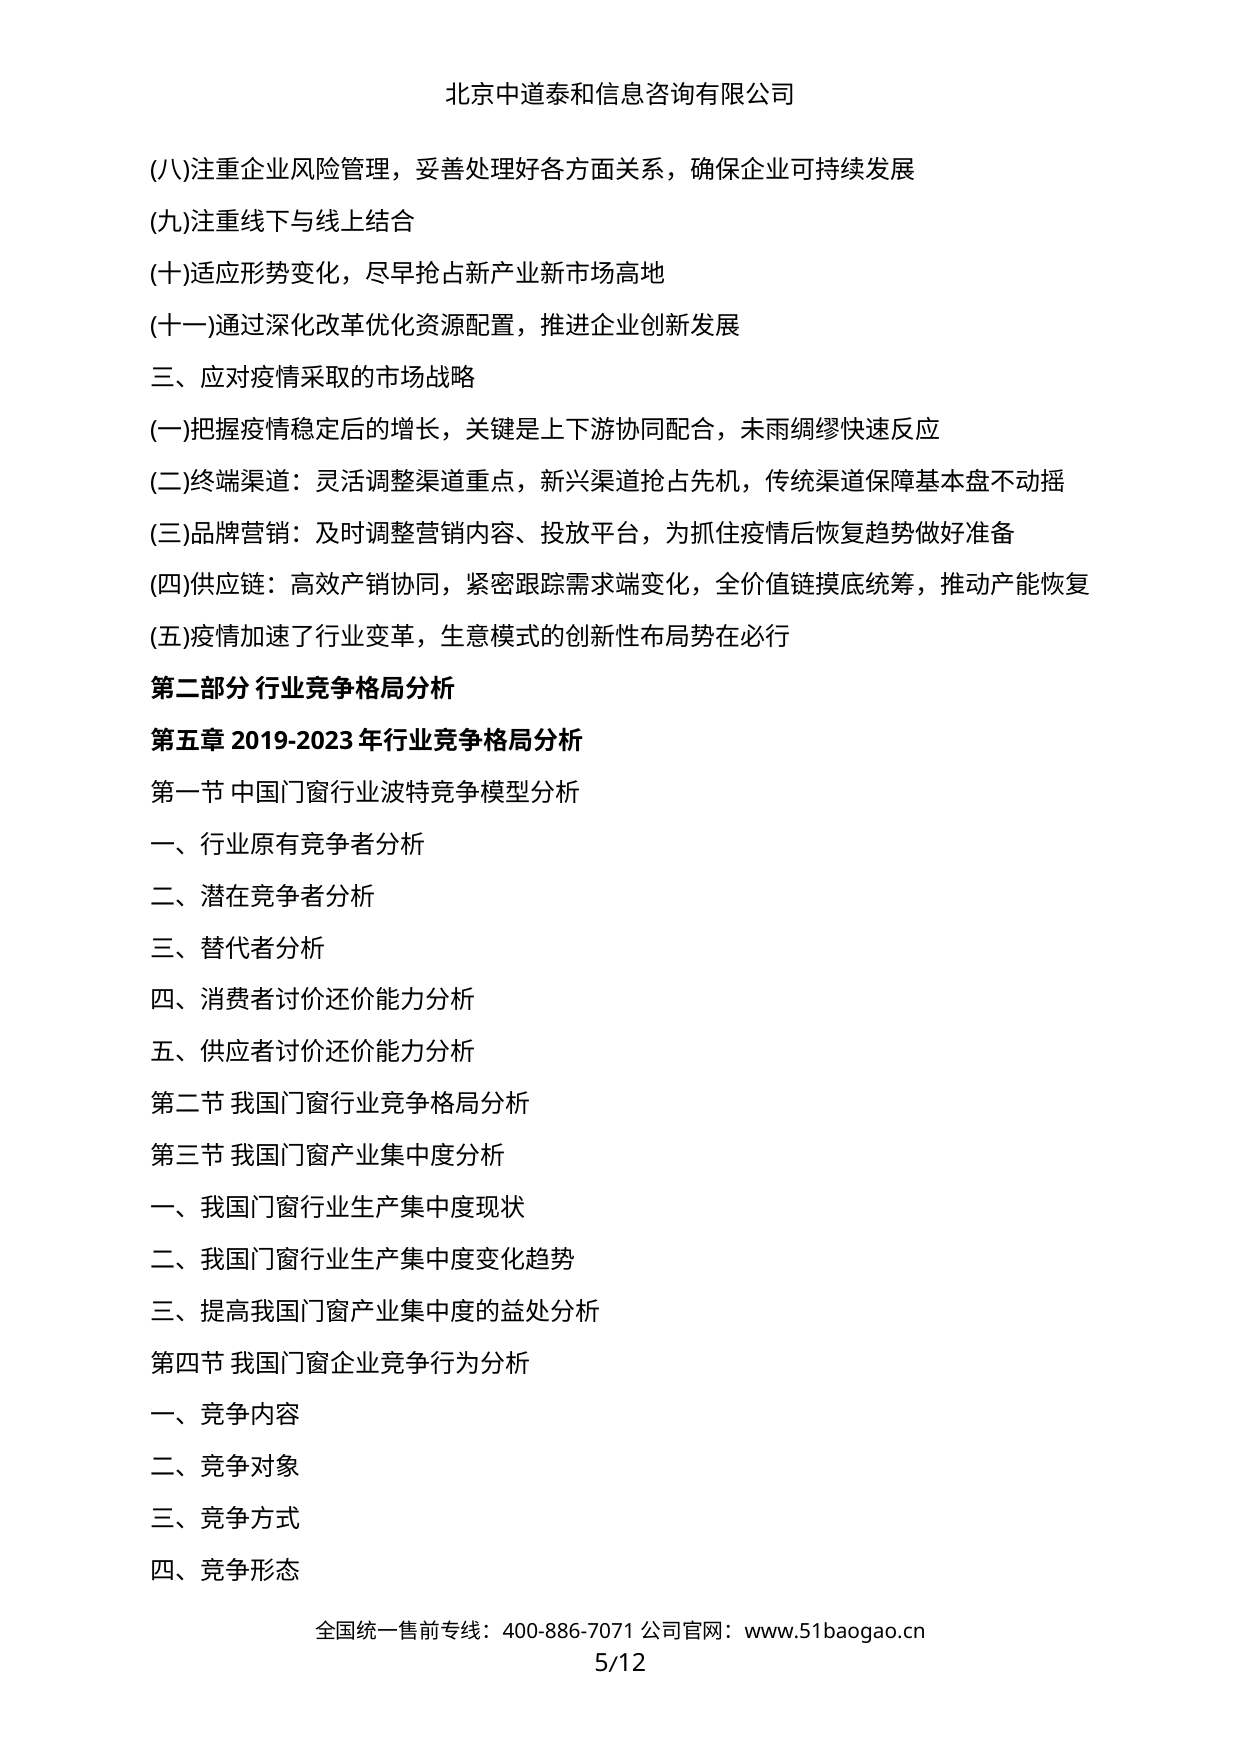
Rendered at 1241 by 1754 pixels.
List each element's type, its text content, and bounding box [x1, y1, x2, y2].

text (八)注重企业风险管理，妥善处理好各方面关系，确保企业可持续发展 [150, 150, 1090, 186]
text 一、竞争内容 [150, 1395, 1090, 1431]
text (九)注重线下与线上结合 [150, 202, 1090, 238]
text 五、供应者讨价还价能力分析 [150, 1032, 1090, 1068]
text (一)把握疫情稳定后的增长，关键是上下游协同配合，未雨绸缪快速反应 [150, 409, 1090, 446]
text 第四节 我国门窗企业竞争行为分析 [150, 1343, 1090, 1379]
text (十)适应形势变化，尽早抢占新产业新市场高地 [150, 254, 1090, 290]
text 第三节 我国门窗产业集中度分析 [150, 1136, 1090, 1172]
text 第二部分 行业竞争格局分析 [150, 669, 1090, 705]
text 四、竞争形态 [150, 1551, 1090, 1587]
text (四)供应链：高效产销协同，紧密跟踪需求端变化，全价值链摸底统筹，推动产能恢复 [150, 565, 1090, 601]
text 二、竞争对象 [150, 1447, 1090, 1483]
text (三)品牌营销：及时调整营销内容、投放平台，为抓住疫情后恢复趋势做好准备 [150, 513, 1090, 549]
text 第二节 我国门窗行业竞争格局分析 [150, 1084, 1090, 1120]
text 一、行业原有竞争者分析 [150, 824, 1090, 861]
text 二、我国门窗行业生产集中度变化趋势 [150, 1239, 1090, 1276]
text 二、潜在竞争者分析 [150, 876, 1090, 912]
text (五)疫情加速了行业变革，生意模式的创新性布局势在必行 [150, 617, 1090, 653]
text 三、替代者分析 [150, 928, 1090, 964]
text (二)终端渠道：灵活调整渠道重点，新兴渠道抢占先机，传统渠道保障基本盘不动摇 [150, 461, 1090, 497]
text 三、应对疫情采取的市场战略 [150, 357, 1090, 394]
text 三、竞争方式 [150, 1499, 1090, 1535]
text (十一)通过深化改革优化资源配置，推进企业创新发展 [150, 306, 1090, 342]
text 第五章 2019-2023年行业竞争格局分析 [150, 721, 1090, 757]
text 一、我国门窗行业生产集中度现状 [150, 1187, 1090, 1224]
text 四、消费者讨价还价能力分析 [150, 980, 1090, 1016]
text 三、提高我国门窗产业集中度的益处分析 [150, 1291, 1090, 1327]
text 第一节 中国门窗行业波特竞争模型分析 [150, 772, 1090, 809]
